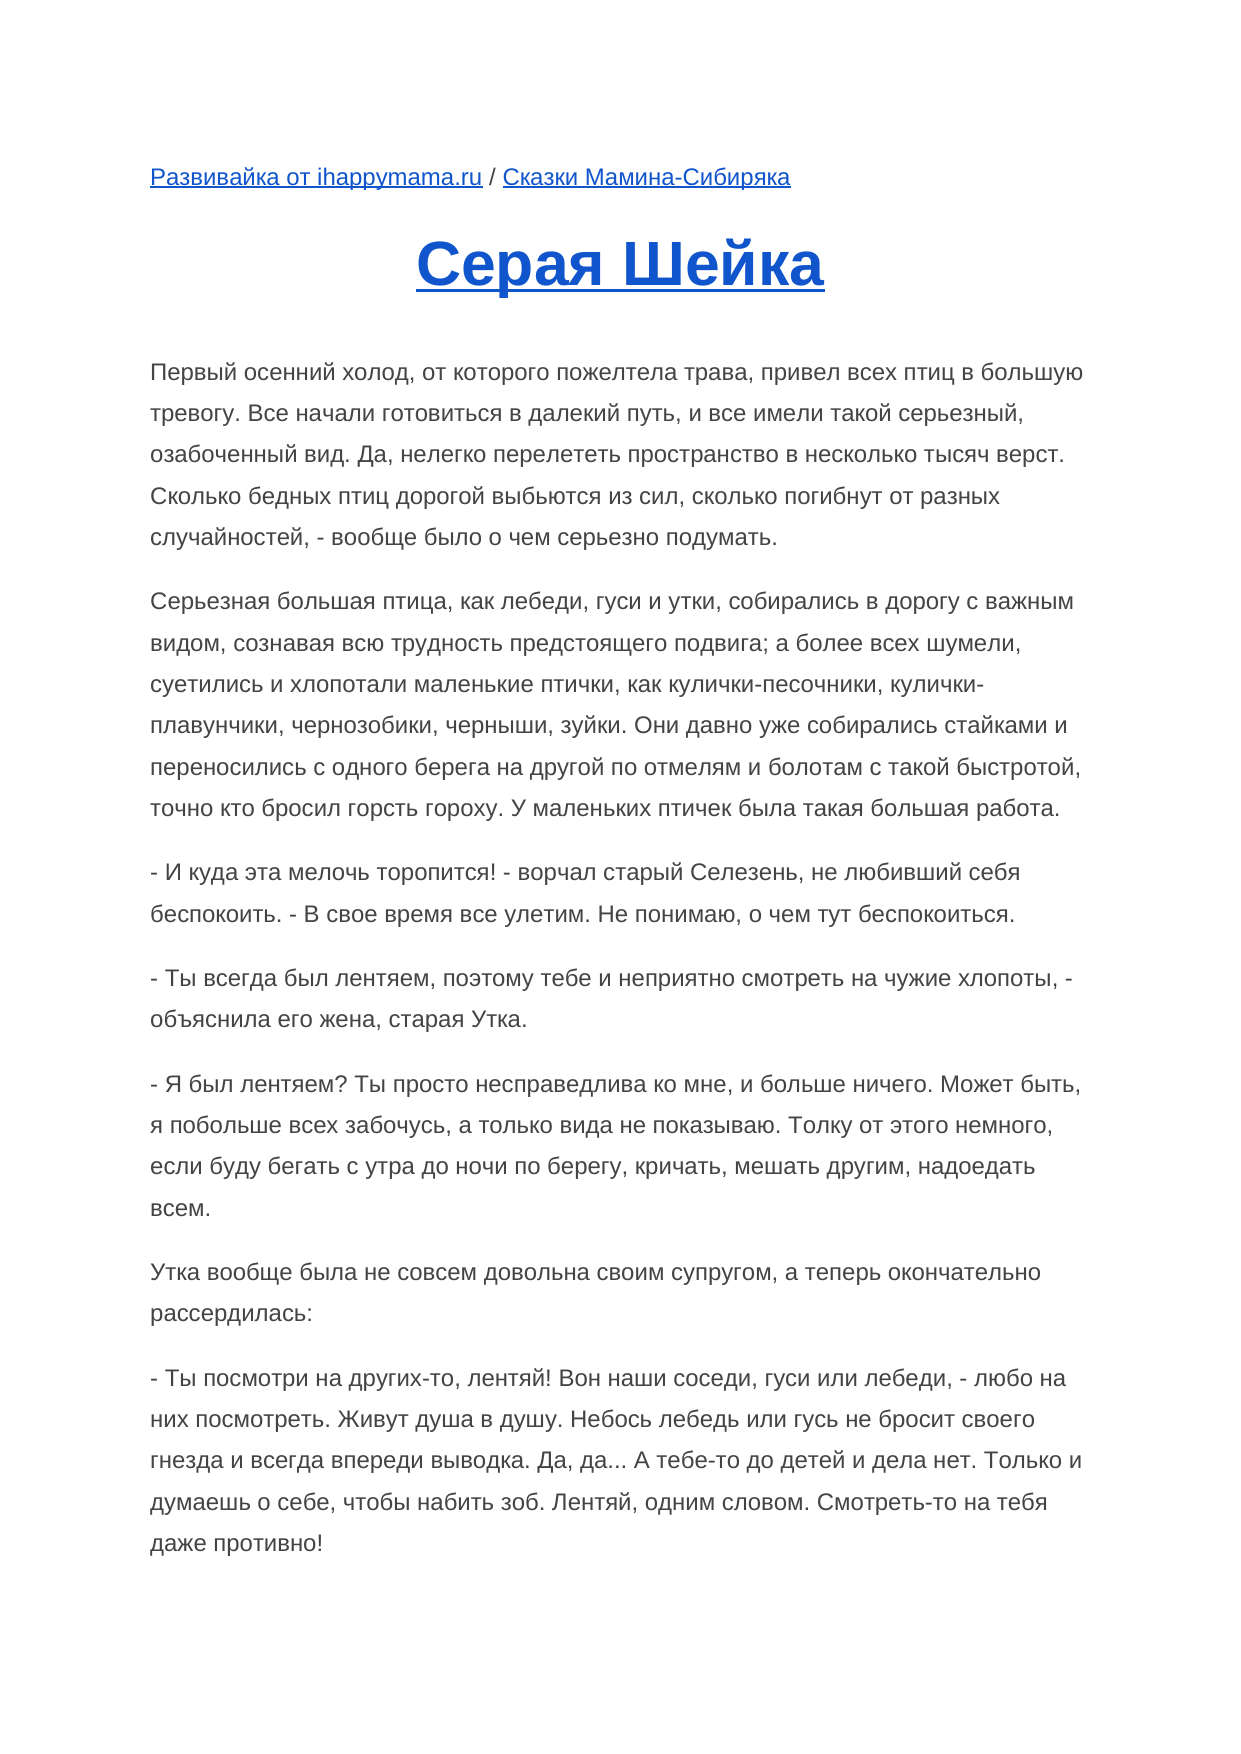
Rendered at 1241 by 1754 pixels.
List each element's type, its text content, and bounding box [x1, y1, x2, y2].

text - Ты посмотри на других-то, лентяй! Вон наши соседи, гуси или лебеди, - любо на них посмотреть. Живут душа в душу. Небось лебедь или гусь не бросит своего гнезда и всегда впереди выводка. Да, да... А тебе-то до детей и дела нет. Только и думаешь о себе, чтобы набить зоб. Лентяй, одним словом. Смотреть-то на тебя даже противно! [150, 1363, 1090, 1556]
text Серая Шейка [150, 227, 1090, 299]
text - Ты всегда был лентяем, поэтому тебе и неприятно смотреть на чужие хлопоты, - объяснила его жена, старая Утка. [150, 964, 1090, 1033]
text Серьезная большая птица, как лебеди, гуси и утки, собирались в дорогу с важным видом, сознавая всю трудность предстоящего подвига; а более всех шумели, суетились и хлопотали маленькие птички, как кулички-песочники, кулички-плавунчики, чернозобики, черныши, зуйки. Они давно уже собирались стайками и переносились с одного берега на другой по отмелям и болотам с такой быстротой, точно кто бросил горсть гороху. У маленьких птичек была такая большая работа. [150, 587, 1090, 822]
text - И куда эта мелочь торопится! - ворчал старый Селезень, не любивший себя беспокоить. - В свое время все улетим. Не понимаю, о чем тут беспокоиться. [150, 858, 1090, 927]
text - Я был лентяем? Ты просто несправедлива ко мне, и больше ничего. Может быть, я побольше всех забочусь, а только вида не показываю. Толку от этого немного, если буду бегать с утра до ночи по берегу, кричать, мешать другим, надоедать всем. [150, 1069, 1090, 1221]
text Развивайка от ihappymama.ru / Сказки Мамина-Сибиряка [150, 162, 1090, 190]
text Первый осенний холод, от которого пожелтела трава, привел всех птиц в большую тревогу. Все начали готовиться в далекий путь, и все имели такой серьезный, озабоченный вид. Да, нелегко перелететь пространство в несколько тысяч верст. Сколько бедных птиц дорогой выбьются из сил, сколько погибнут от разных случайностей, - вообще было о чем серьезно подумать. [150, 357, 1090, 551]
text Утка вообще была не совсем довольна своим супругом, а теперь окончательно рассердилась: [150, 1258, 1090, 1327]
